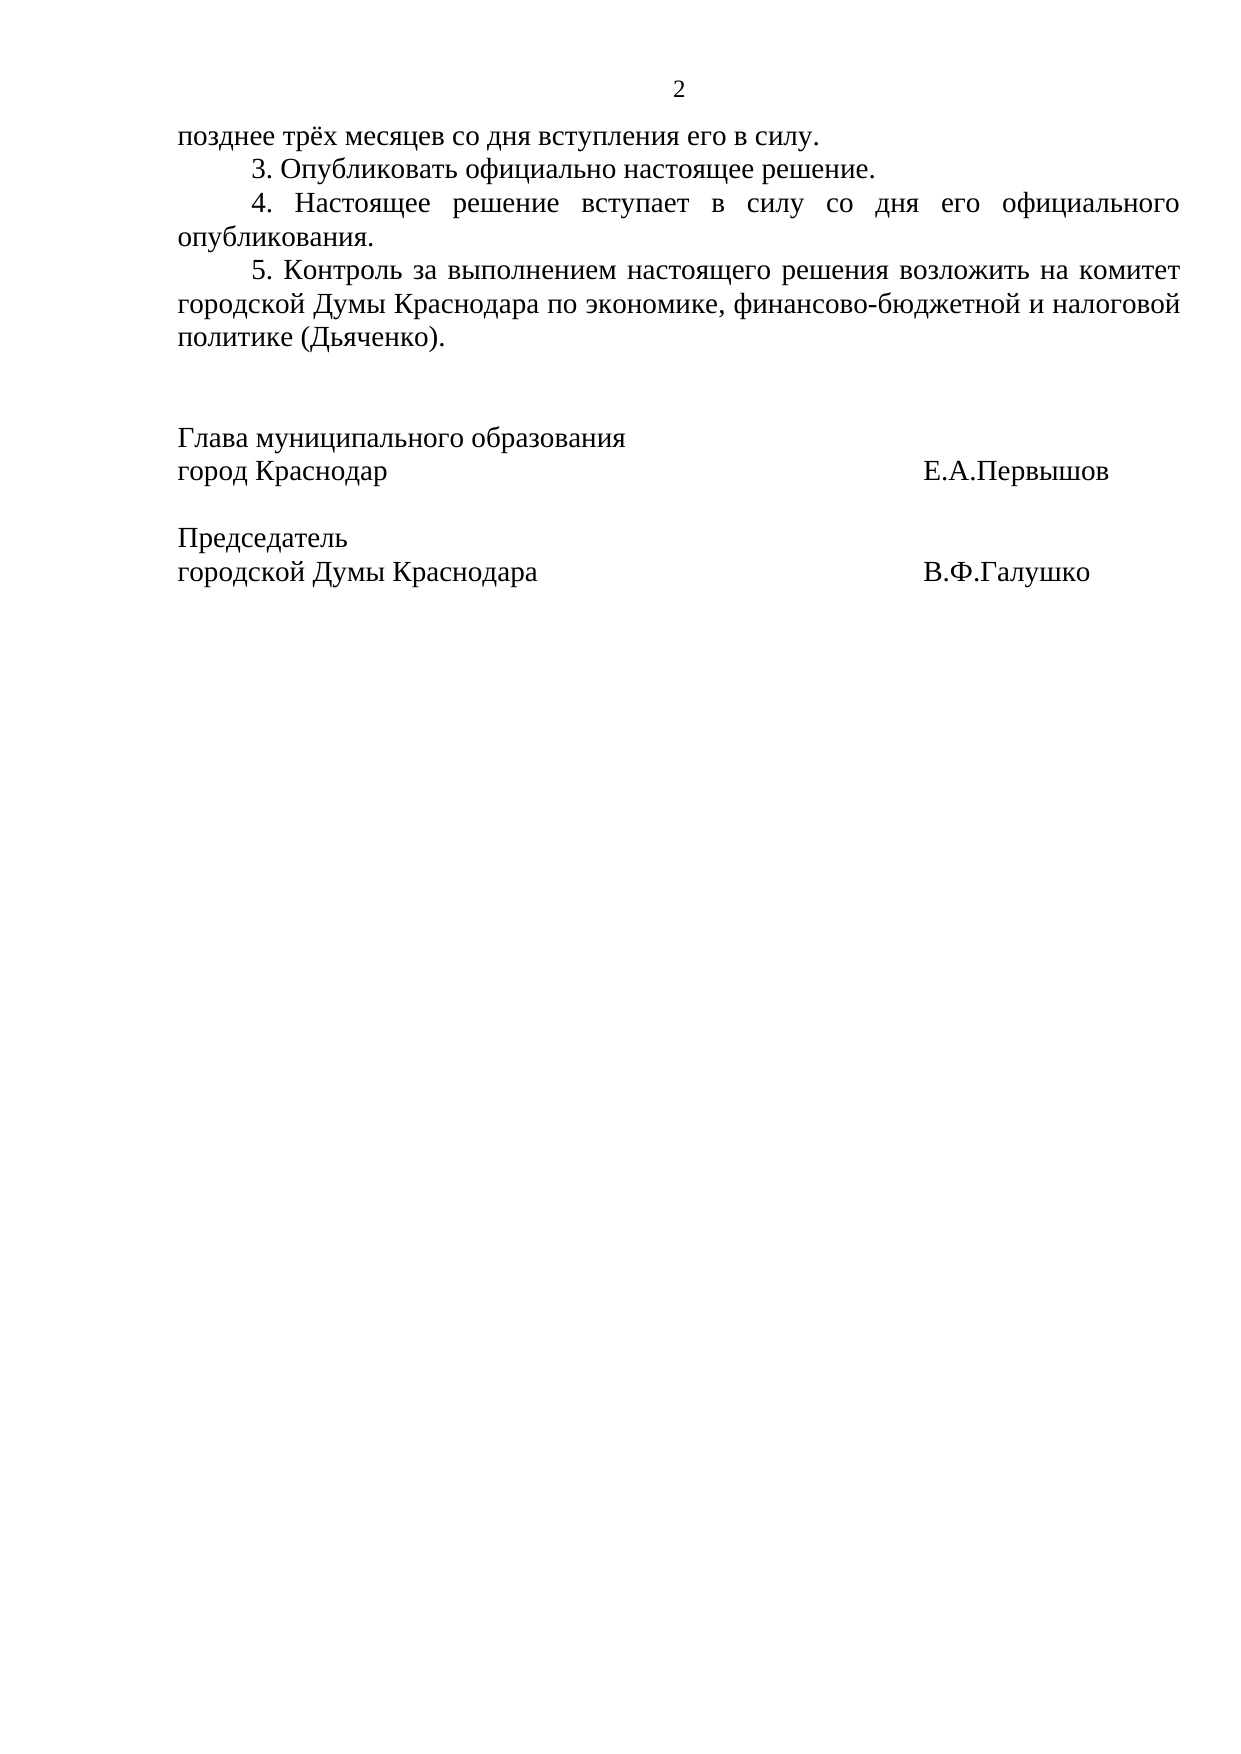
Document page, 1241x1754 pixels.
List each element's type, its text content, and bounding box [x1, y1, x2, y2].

text 5. Контроль за выполнением настоящего решения возложить на комитет городской Думы Краснодара по экономике, финансово-бюджетной и налоговой политике (Дьяченко). [177, 252, 1181, 353]
text 3. Опубликовать официально настоящее решение. [177, 152, 1181, 185]
text город Краснодар Е.А.Первышов [177, 453, 1181, 487]
subtitle Глава муниципального образования [177, 420, 1181, 453]
text Председатель [177, 521, 1181, 554]
text городской Думы Краснодара В.Ф.Галушко [177, 554, 1181, 588]
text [177, 118, 1181, 152]
text 4. Настоящее решение вступает в силу со дня его официального опубликования. [177, 185, 1181, 252]
